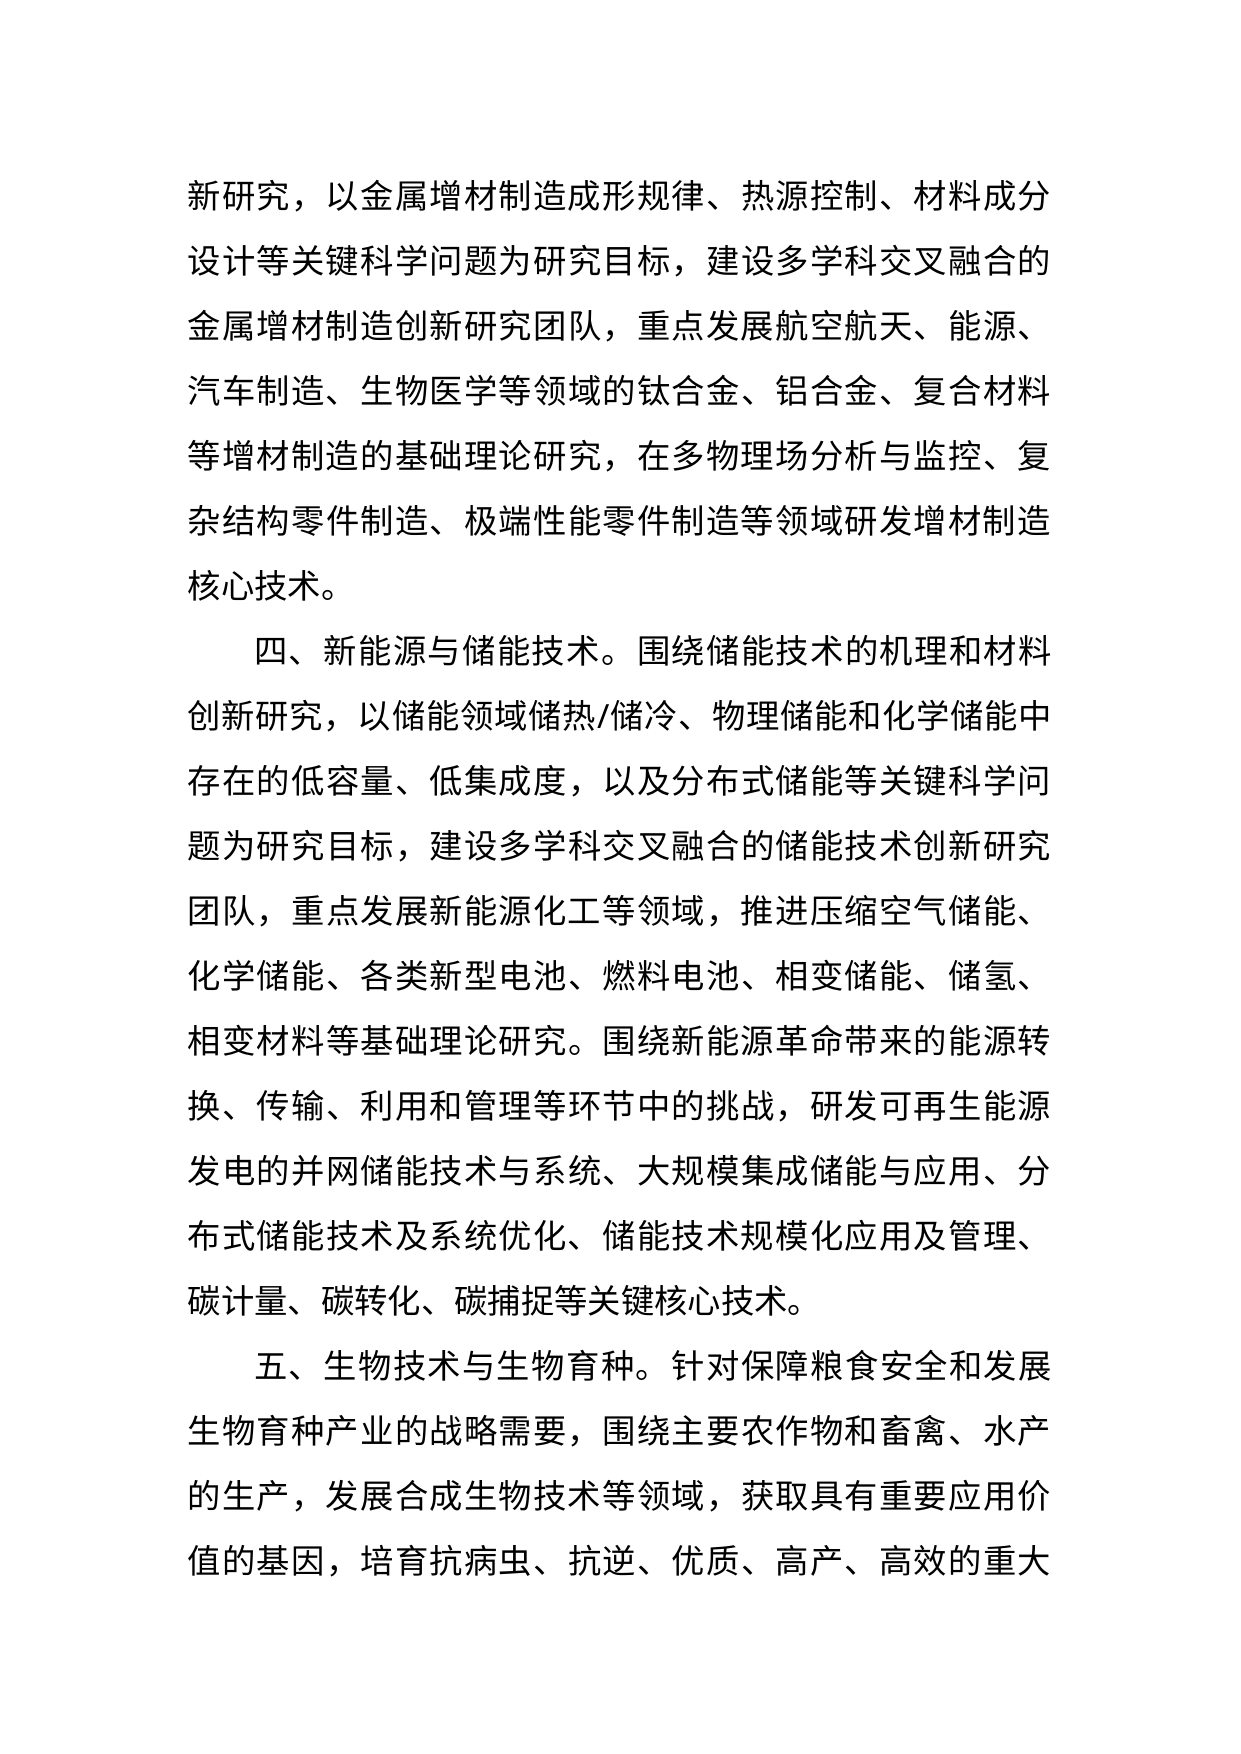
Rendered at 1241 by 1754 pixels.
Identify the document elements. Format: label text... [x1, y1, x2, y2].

text 四、新能源与储能技术。围绕储能技术的机理和材料创新研究，以储能领域储热/储冷、物理储能和化学储能中存在的低容量、低集成度，以及分布式储能等关键科学问题为研究目标，建设多学科交叉融合的储能技术创新研究团队，重点发展新能源化工等领域，推进压缩空气储能、化学储能、各类新型电池、燃料电池、相变储能、储氢、相变材料等基础理论研究。围绕新能源革命带来的能源转换、传输、利用和管理等环节中的挑战，研发可再生能源发电的并网储能技术与系统、大规模集成储能与应用、分布式储能技术及系统优化、储能技术规模化应用及管理、碳计量、碳转化、碳捕捉等关键核心技术。 [187, 617, 1053, 1332]
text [187, 162, 1053, 617]
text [187, 1332, 1053, 1592]
